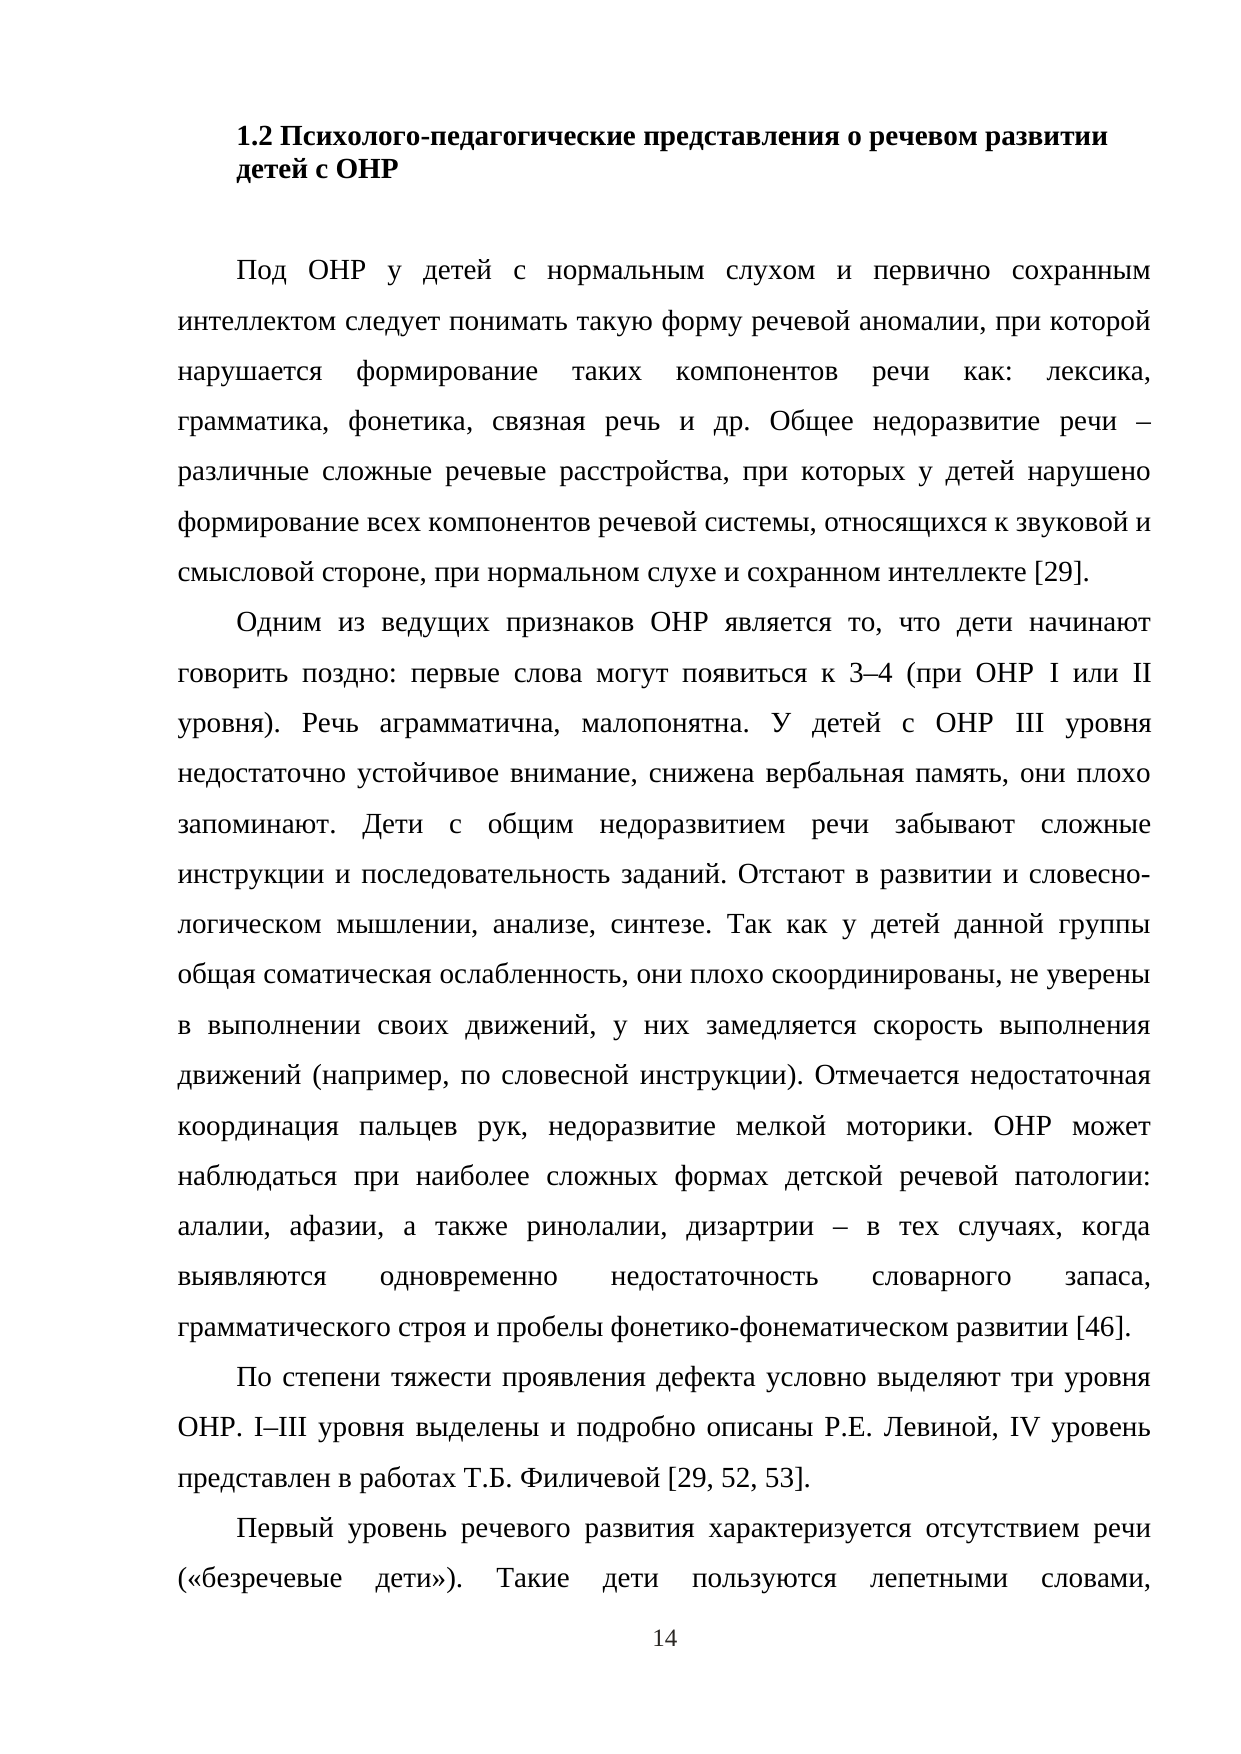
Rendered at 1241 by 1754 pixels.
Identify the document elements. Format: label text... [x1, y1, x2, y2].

list Под ОНР у детей с нормальным слухом и первично сохранным интеллектом следует понимать такую форму речевой аномалии, при которой нарушается формирование таких компонентов речи как: лексика, грамматика, фонетика, связная речь и др. Общее недоразвитие речи – различные сложные речевые расстройства, при которых у детей нарушено формирование всех компонентов речевой системы, относящихся к звуковой и смысловой стороне, при нормальном слухе и сохранном интеллекте [29]. [177, 252, 1152, 588]
list По степени тяжести проявления дефекта условно выделяют три уровня ОНР. I–III уровня выделены и подробно описаны Р.Е. Левиной, IV уровень представлен в работах Т.Б. Филичевой [29, 52, 53]. [177, 1359, 1152, 1493]
text 1.2 Психолого-педагогические представления о речевом развитии детей с ОНР [236, 118, 1152, 185]
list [177, 1510, 1152, 1594]
list Одним из ведущих признаков ОНР является то, что дети начинают говорить поздно: первые слова могут появиться к 3–4 (при ОНР I или II уровня). Речь аграмматична, малопонятна. У детей с ОНР III уровня недостаточно устойчивое внимание, снижена вербальная память, они плохо запоминают. Дети с общим недоразвитием речи забывают сложные инструкции и последовательность заданий. Отстают в развитии и словесно-логическом мышлении, анализе, синтезе. Так как у детей данной группы общая соматическая ослабленность, они плохо скоординированы, не уверены в выполнении своих движений, у них замедляется скорость выполнения движений (например, по словесной инструкции). Отмечается недостаточная координация пальцев рук, недоразвитие мелкой моторики. ОНР может наблюдаться при наиболее сложных формах детской речевой патологии: алалии, афазии, а также ринолалии, дизартрии – в тех случаях, когда выявляются одновременно недостаточность словарного запаса, грамматического строя и пробелы фонетико-фонематическом развитии [46]. [177, 604, 1152, 1342]
